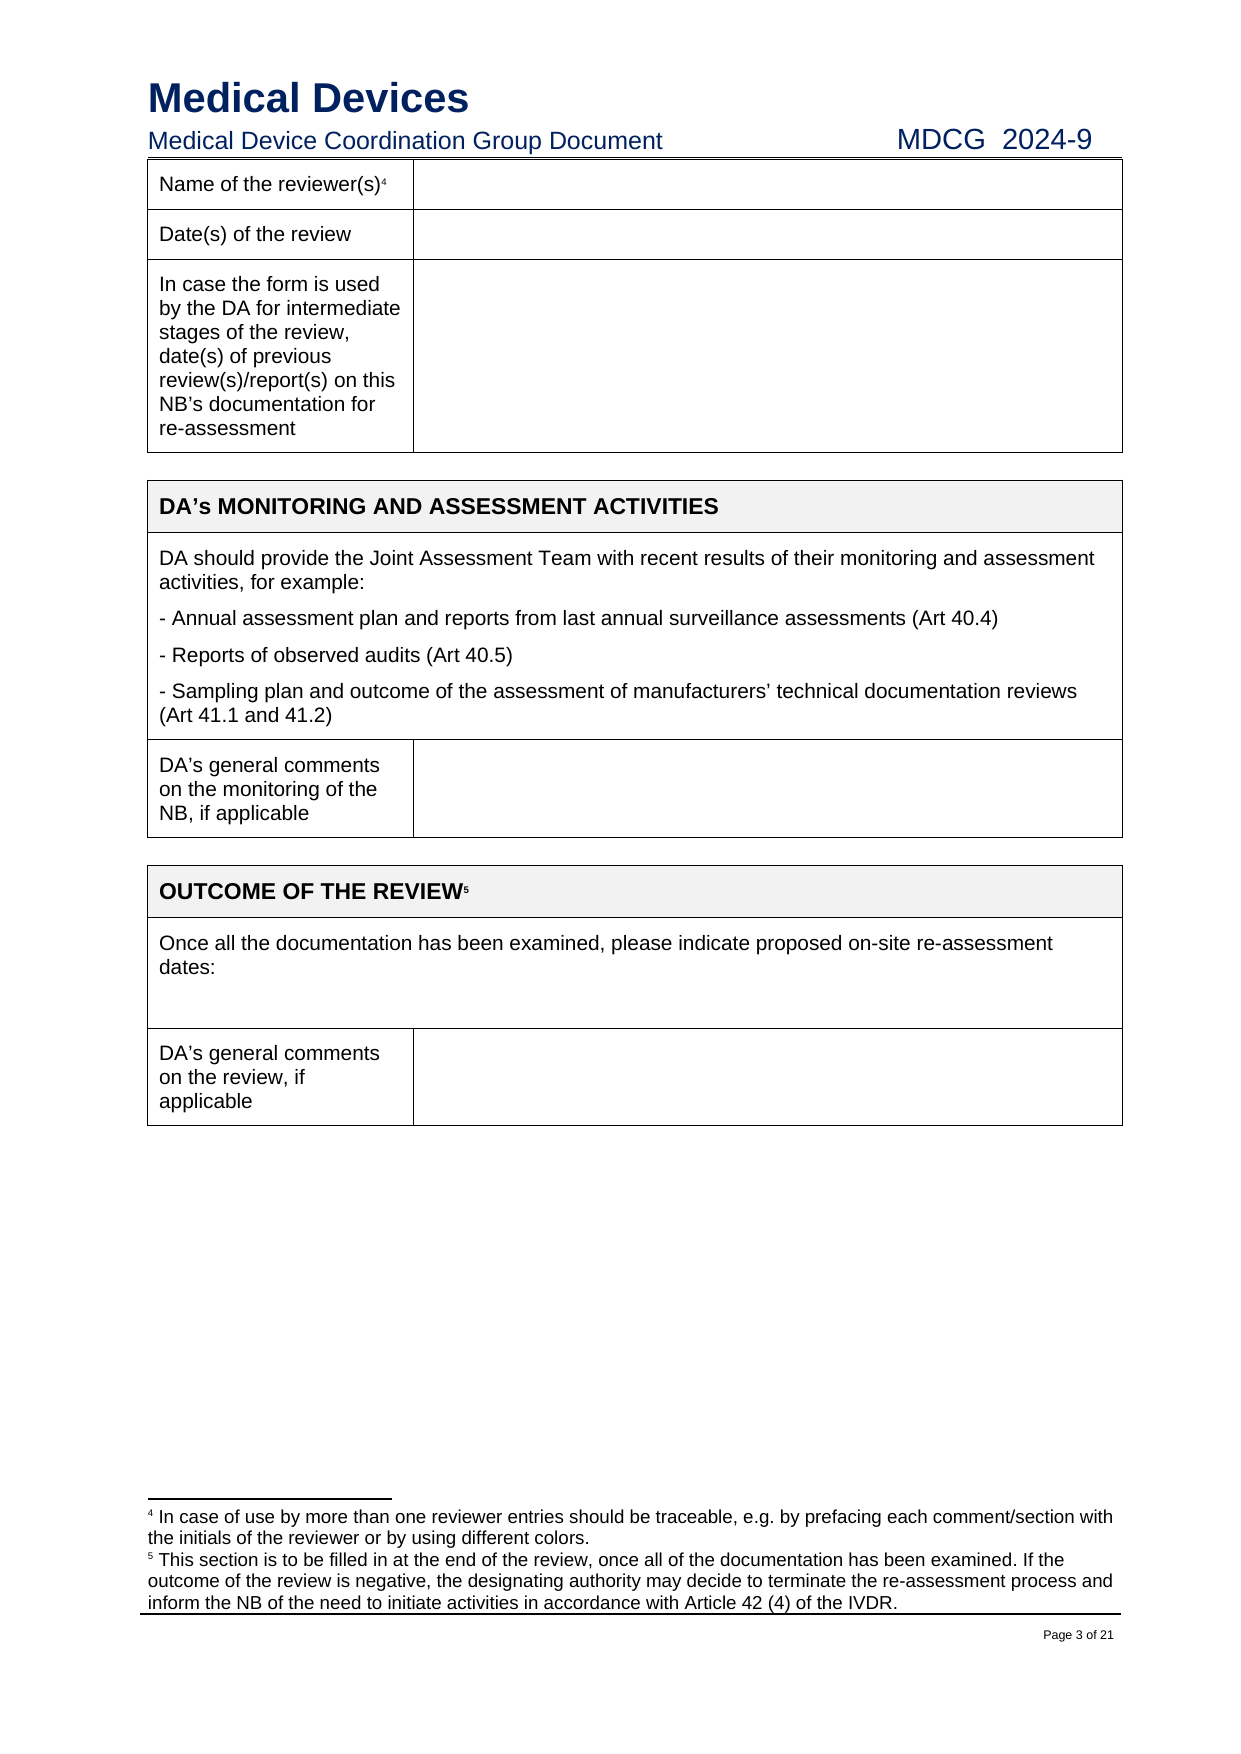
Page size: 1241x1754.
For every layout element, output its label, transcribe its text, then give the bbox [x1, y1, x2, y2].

table_cell [414, 1029, 1122, 1125]
table_cell Date(s) of the review [148, 210, 413, 258]
table_cell Once all the documentation has been examined, please indicate proposed on-site re-assessment dates: [148, 918, 1122, 1027]
table_cell In case the form is used by the DA for intermediate stages of the review, date(s) of previous review(s)/report(s) on this NB’s documentation for re-assessment [148, 260, 413, 452]
table_cell [414, 210, 1122, 258]
table_cell DA’s general comments on the review, if applicable [148, 1029, 413, 1125]
table_cell DA should provide the Joint Assessment Team with recent results of their monitoring and assessment activities, for example: - Annual assessment plan and reports from last annual surveillance assessments (Art 40.4) - Reports of observed audits (Art 40.5) - Sampling plan and outcome of the assessment of manufacturers’ technical documentation reviews (Art 41.1 and 41.2) [148, 533, 1122, 739]
table_header DA’s MONITORING AND ASSESSMENT ACTIVITIES [148, 481, 1122, 532]
table_header OUTCOME OF THE REVIEW [148, 866, 1122, 917]
table_cell [414, 160, 1122, 208]
table_cell [414, 260, 1122, 452]
table_cell Name of the reviewer(s) [148, 160, 413, 208]
table_cell [414, 740, 1122, 837]
table_cell DA’s general comments on the monitoring of the NB, if applicable [148, 740, 413, 837]
